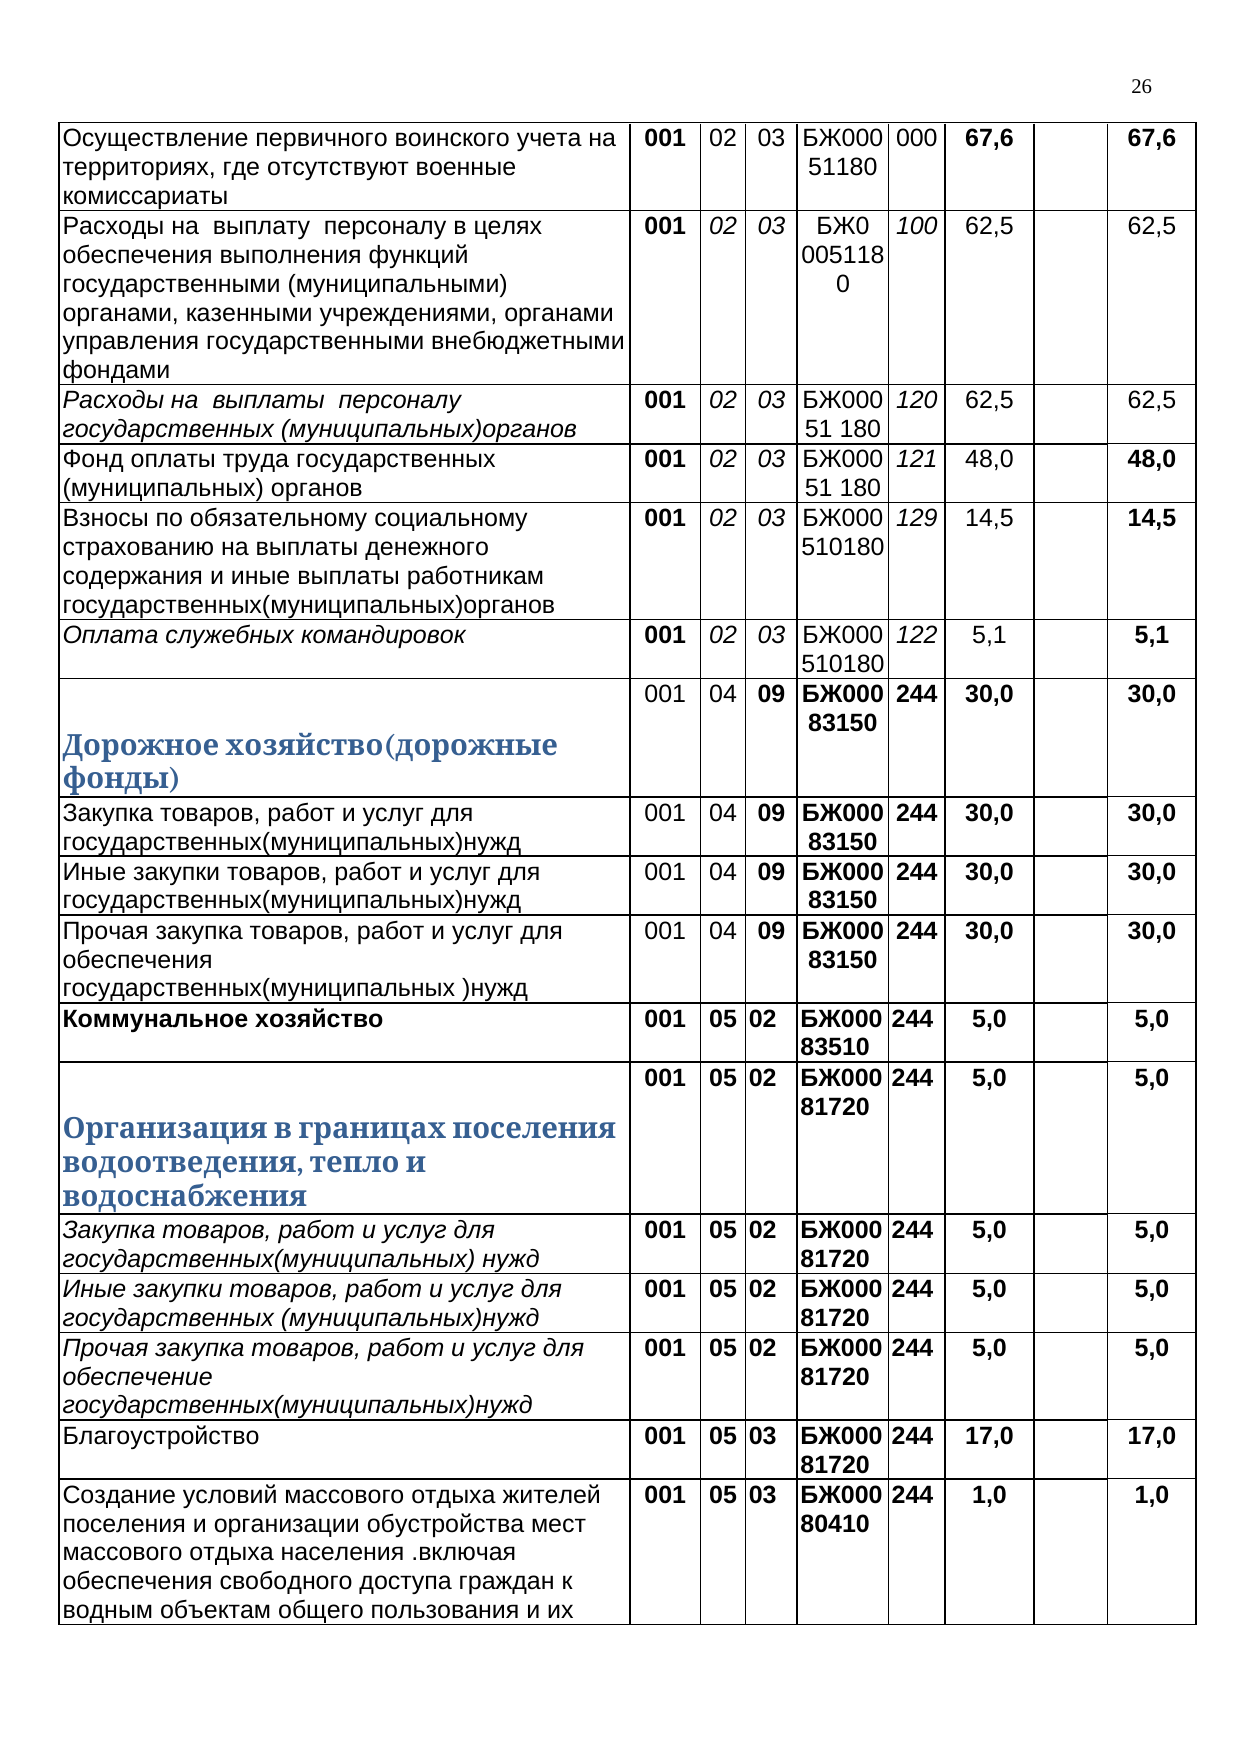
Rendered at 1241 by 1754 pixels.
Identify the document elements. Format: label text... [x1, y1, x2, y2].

table_cell 62,5 [1108, 385, 1195, 443]
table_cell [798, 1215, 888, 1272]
table_cell 05 [701, 1004, 745, 1061]
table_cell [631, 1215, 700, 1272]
table_cell 02 [701, 385, 745, 443]
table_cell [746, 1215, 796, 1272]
table_cell 001 [631, 620, 700, 677]
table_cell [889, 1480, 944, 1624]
table_cell Взносы по обязательному социальному страхованию на выплаты денежного содержания и иные выплаты работникам государственных(муниципальных)органов [60, 503, 629, 618]
table_cell 244 [889, 679, 944, 796]
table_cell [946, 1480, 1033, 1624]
table_cell 62,5 [946, 385, 1033, 443]
table_cell [1035, 385, 1107, 443]
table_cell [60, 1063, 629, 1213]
table_cell 03 [746, 211, 796, 384]
table_cell 121 [889, 445, 944, 502]
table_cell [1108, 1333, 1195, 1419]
table_cell 67,6 [946, 123, 1034, 210]
table_cell 244 [889, 798, 944, 855]
table_cell 001 [631, 798, 700, 855]
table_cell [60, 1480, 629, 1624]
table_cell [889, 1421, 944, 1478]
table_cell 001 [631, 679, 700, 796]
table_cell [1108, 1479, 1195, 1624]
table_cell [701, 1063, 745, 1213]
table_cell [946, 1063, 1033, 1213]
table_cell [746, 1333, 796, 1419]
table_cell 120 [889, 385, 944, 443]
table_cell Оплата служебных командировок [60, 620, 629, 677]
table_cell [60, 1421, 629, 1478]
table_cell 5,1 [946, 620, 1033, 677]
table_cell БЖ000510180 [798, 620, 888, 677]
table_cell [1035, 445, 1107, 502]
table_cell Фонд оплаты труда государственных (муниципальных) органов [60, 445, 629, 502]
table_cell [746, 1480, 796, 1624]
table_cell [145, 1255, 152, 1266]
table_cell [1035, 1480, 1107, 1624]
table_cell БЖ00083150 [798, 916, 888, 1002]
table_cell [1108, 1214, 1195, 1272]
table_cell 03 [746, 445, 796, 502]
table_cell 04 [701, 679, 745, 796]
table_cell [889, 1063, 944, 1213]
table_cell БЖ00083150 [798, 798, 888, 855]
table_cell [1035, 620, 1107, 677]
table_cell 244 [889, 857, 944, 914]
table_cell БЖ000 51 180 [798, 385, 888, 443]
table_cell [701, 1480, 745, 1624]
table_cell 129 [889, 503, 944, 618]
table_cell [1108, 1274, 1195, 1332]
table_cell 03 [746, 503, 796, 618]
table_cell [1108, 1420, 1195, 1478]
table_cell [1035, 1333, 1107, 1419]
table_cell 03 [746, 123, 797, 210]
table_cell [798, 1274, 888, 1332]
table_cell 03 [746, 385, 796, 443]
table_cell 14,5 [946, 503, 1033, 618]
table_cell 67,6 [1108, 123, 1195, 210]
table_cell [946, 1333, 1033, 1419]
table_cell БЖ00083150 [798, 679, 888, 796]
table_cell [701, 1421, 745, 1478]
table_cell [1035, 503, 1107, 618]
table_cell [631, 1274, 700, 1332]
table_cell Расходы на выплату персоналу в целях обеспечения выполнения функций государственными (муниципальными) органами, казенными учреждениями, органами управления государственными внебюджетными фондами [60, 211, 629, 384]
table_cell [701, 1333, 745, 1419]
table_cell 001 [631, 211, 700, 384]
table_cell Коммунальное хозяйство [60, 1004, 629, 1061]
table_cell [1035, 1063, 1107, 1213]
table_cell 09 [746, 857, 796, 914]
table_cell [1035, 857, 1107, 914]
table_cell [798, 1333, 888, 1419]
table_cell БЖ000 51180 [798, 123, 888, 210]
table_cell 001 [631, 445, 700, 502]
table_cell 30,0 [1108, 797, 1195, 855]
table_cell 001 [631, 857, 700, 914]
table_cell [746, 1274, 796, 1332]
table_cell Иные закупки товаров, работ и услуг для государственных(муниципальных)нужд [60, 857, 629, 914]
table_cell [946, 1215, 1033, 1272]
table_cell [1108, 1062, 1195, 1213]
table_cell 000 [889, 123, 945, 210]
table_cell 30,0 [946, 916, 1033, 1002]
table_cell 02 [701, 123, 745, 210]
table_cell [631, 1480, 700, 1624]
table_cell [1035, 679, 1107, 796]
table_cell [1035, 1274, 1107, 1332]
table_cell [1035, 211, 1107, 384]
table_cell 02 [746, 1004, 796, 1061]
table_cell 5,1 [1108, 620, 1195, 677]
table_cell Прочая закупка товаров, работ и услуг для обеспечения государственных(муниципальных )нужд [60, 916, 629, 1002]
table_cell 30,0 [946, 857, 1033, 914]
table_cell 48,0 [1108, 444, 1195, 502]
table_cell Расходы на выплаты персоналу государственных (муниципальных)органов [60, 385, 629, 443]
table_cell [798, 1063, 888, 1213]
table_cell 48,0 [946, 445, 1033, 502]
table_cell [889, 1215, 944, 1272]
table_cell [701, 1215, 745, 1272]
table_cell 001 [631, 916, 700, 1002]
table_cell 04 [701, 857, 745, 914]
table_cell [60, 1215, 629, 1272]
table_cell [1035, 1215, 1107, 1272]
table_cell 14,5 [1108, 503, 1195, 618]
table_cell 09 [746, 916, 796, 1002]
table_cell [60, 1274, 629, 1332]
table_cell 62,5 [946, 211, 1033, 384]
table_cell 09 [746, 679, 796, 796]
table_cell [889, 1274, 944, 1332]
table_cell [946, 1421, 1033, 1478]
table_cell БЖ00083150 [798, 857, 888, 914]
table_cell 30,0 [1108, 856, 1195, 914]
table_cell БЖ000510180 [798, 503, 888, 618]
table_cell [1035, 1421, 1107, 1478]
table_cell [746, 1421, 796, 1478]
table_cell 04 [701, 798, 745, 855]
table_cell Осуществление первичного воинского учета на территориях, где отсутствуют военные комиссариаты [60, 123, 630, 210]
table_cell БЖ000 51 180 [798, 445, 888, 502]
table_cell Закупка товаров, работ и услуг для государственных(муниципальных)нужд [60, 798, 629, 855]
table_cell 30,0 [1108, 679, 1195, 796]
table_cell Дорожное хозяйство(дорожные фонды) [60, 679, 629, 796]
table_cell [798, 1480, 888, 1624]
table_cell 244 [889, 1004, 944, 1061]
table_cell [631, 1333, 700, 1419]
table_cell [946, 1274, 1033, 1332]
table_cell БЖ0 0051180 [798, 211, 888, 384]
table_cell 30,0 [946, 798, 1033, 855]
table_cell 001 [631, 503, 700, 618]
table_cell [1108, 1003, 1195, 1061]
table_cell 04 [701, 916, 745, 1002]
table_cell 30,0 [946, 679, 1033, 796]
table_cell 5,0 [946, 1004, 1033, 1061]
table_cell 001 [631, 385, 700, 443]
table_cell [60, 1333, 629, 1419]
table_cell [1035, 1004, 1107, 1061]
table_cell 02 [701, 211, 745, 384]
table_cell [1035, 916, 1107, 1002]
table_cell БЖ00083510 [798, 1004, 888, 1061]
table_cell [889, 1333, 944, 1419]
table_cell 02 [701, 620, 745, 677]
table_cell 09 [746, 798, 796, 855]
table_cell 62,5 [1108, 211, 1195, 384]
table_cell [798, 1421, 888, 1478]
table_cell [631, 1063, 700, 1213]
table_cell 02 [701, 445, 745, 502]
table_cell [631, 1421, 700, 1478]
table_cell 001 [631, 1004, 700, 1061]
table_cell 100 [889, 211, 944, 384]
table_cell 30,0 [1108, 915, 1195, 1002]
table_cell 244 [889, 916, 944, 1002]
table_cell 122 [889, 620, 944, 677]
table_cell 03 [746, 620, 796, 677]
table_cell [1035, 798, 1107, 855]
table_cell 02 [701, 503, 745, 618]
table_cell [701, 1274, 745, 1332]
table_cell [1035, 123, 1107, 210]
table_cell 001 [631, 123, 700, 210]
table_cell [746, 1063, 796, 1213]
